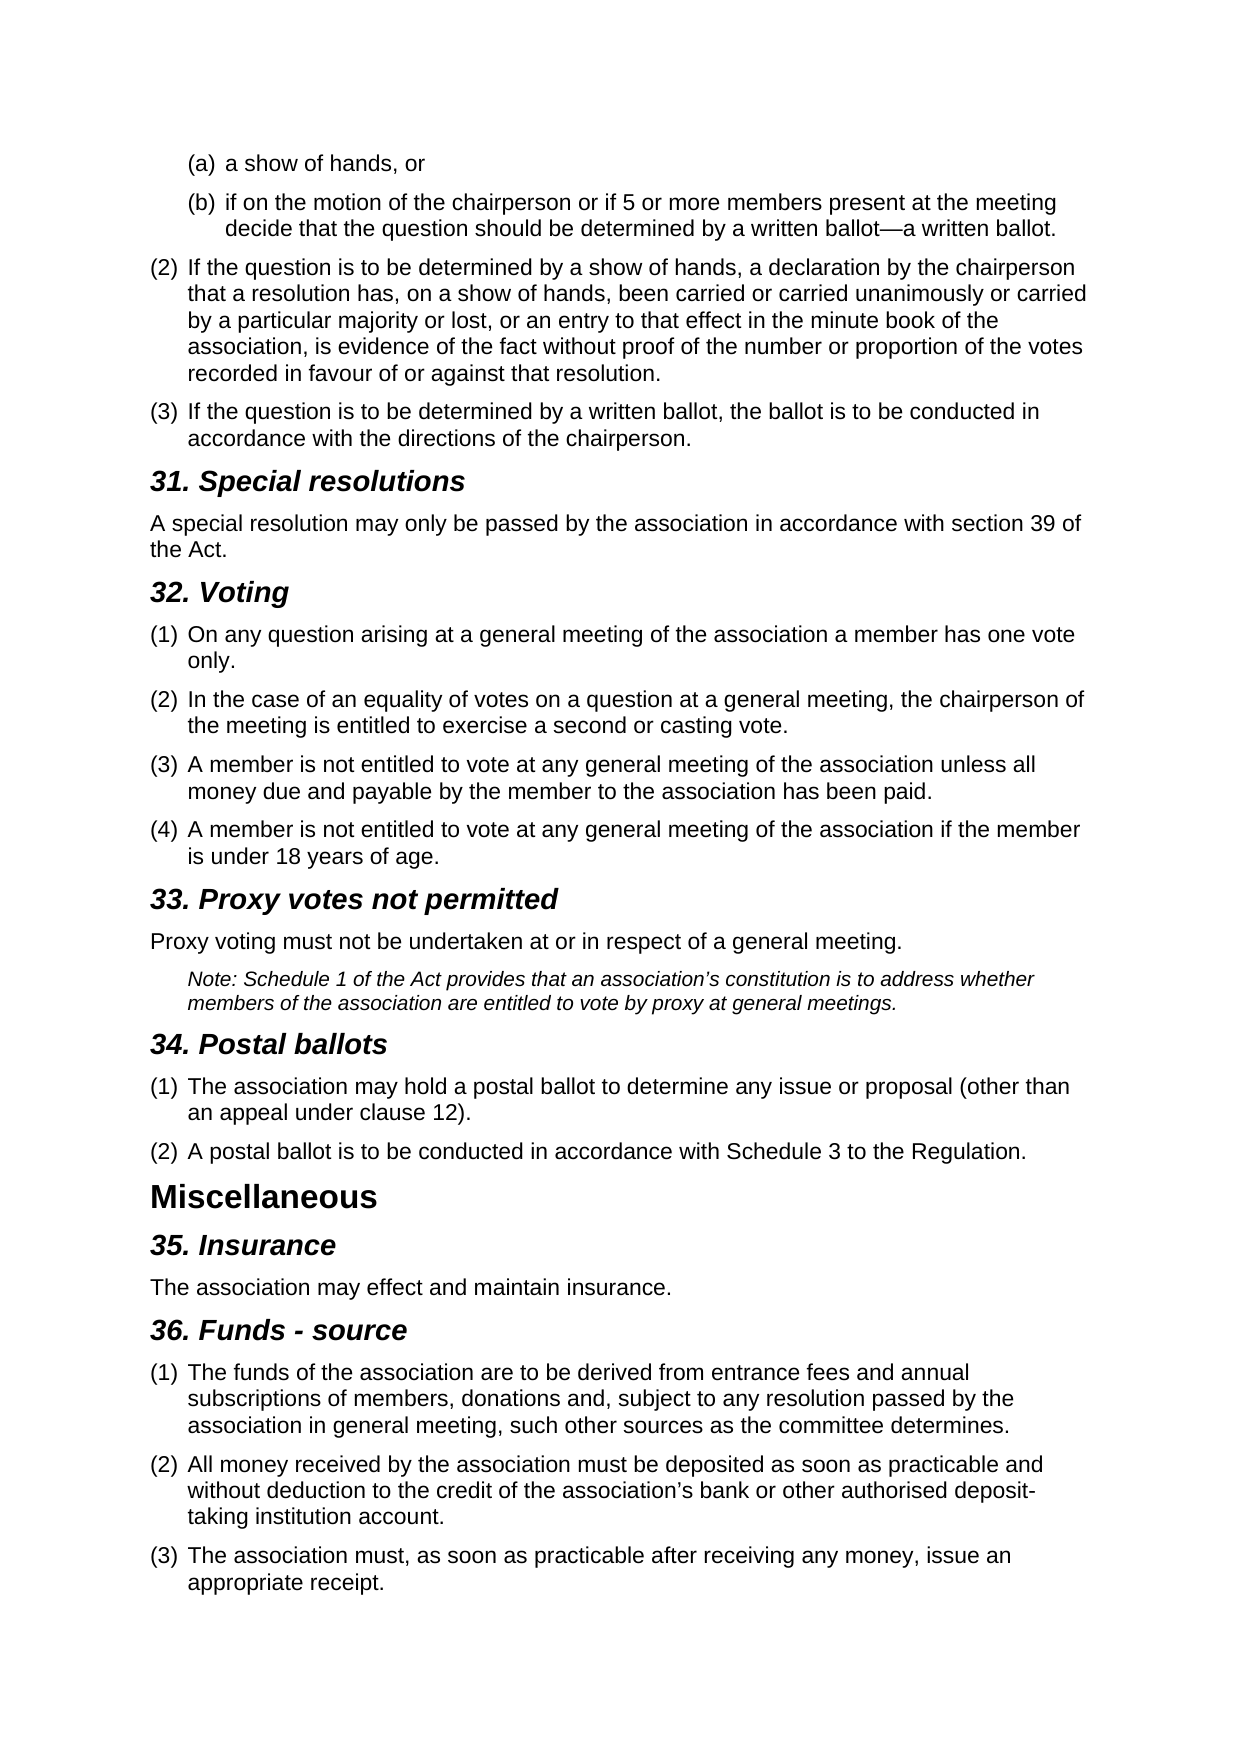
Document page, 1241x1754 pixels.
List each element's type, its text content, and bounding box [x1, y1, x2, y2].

text (2) If the question is to be determined by a show of hands, a declaration by the chairperson that a resolution has, on a show of hands, been carried or carried unanimously or carried by a particular majority or lost, or an entry to that effect in the minute book of the association, is evidence of the fact without proof of the number or proportion of the votes recorded in favour of or against that resolution. [150, 254, 1090, 386]
text (b) if on the motion of the chairperson or if 5 or more members present at the meeting decide that the question should be determined by a written ballot—a written ballot. [187, 189, 1090, 242]
text (4) A member is not entitled to vote at any general meeting of the association if the member is under 18 years of age. [150, 816, 1090, 869]
text A special resolution may only be passed by the association in accordance with section 39 of the Act. [150, 509, 1090, 562]
text The association may effect and maintain insurance. [150, 1274, 1090, 1300]
text (3) The association must, as soon as practicable after receiving any money, issue an appropriate receipt. [150, 1542, 1090, 1595]
text (a) a show of hands, or [187, 150, 1090, 176]
subtitle Miscellaneous [150, 1177, 1090, 1216]
subtitle 31. Special resolutions [150, 463, 1090, 497]
text (1) The association may hold a postal ballot to determine any issue or proposal (other than an appeal under clause 12). [150, 1073, 1090, 1126]
text Note: Schedule 1 of the Act provides that an association’s constitution is to address whether members of the association are entitled to vote by proxy at general meetings. [187, 967, 1090, 1014]
subtitle 33. Proxy votes not permitted [150, 882, 1090, 915]
text (1) The funds of the association are to be derived from entrance fees and annual subscriptions of members, donations and, subject to any resolution passed by the association in general meeting, such other sources as the committee determines. [150, 1359, 1090, 1438]
text (3) If the question is to be determined by a written ballot, the ballot is to be conducted in accordance with the directions of the chairperson. [150, 398, 1090, 451]
text (3) A member is not entitled to vote at any general meeting of the association unless all money due and payable by the member to the association has been paid. [150, 751, 1090, 804]
subtitle 34. Postal ballots [150, 1027, 1090, 1061]
subtitle 36. Funds - source [150, 1313, 1090, 1346]
text (1) On any question arising at a general meeting of the association a member has one vote only. [150, 621, 1090, 673]
text (2) All money received by the association must be deposited as soon as practicable and without deduction to the credit of the association’s bank or other authorised deposit-taking institution account. [150, 1451, 1090, 1529]
subtitle 35. Insurance [150, 1228, 1090, 1262]
text Proxy voting must not be undertaken at or in respect of a general meeting. [150, 928, 1090, 954]
text (2) In the case of an equality of votes on a question at a general meeting, the chairperson of the meeting is entitled to exercise a second or casting vote. [150, 686, 1090, 739]
text (2) A postal ballot is to be conducted in accordance with Schedule 3 to the Regulation. [150, 1138, 1090, 1164]
subtitle 32. Voting [150, 575, 1090, 608]
